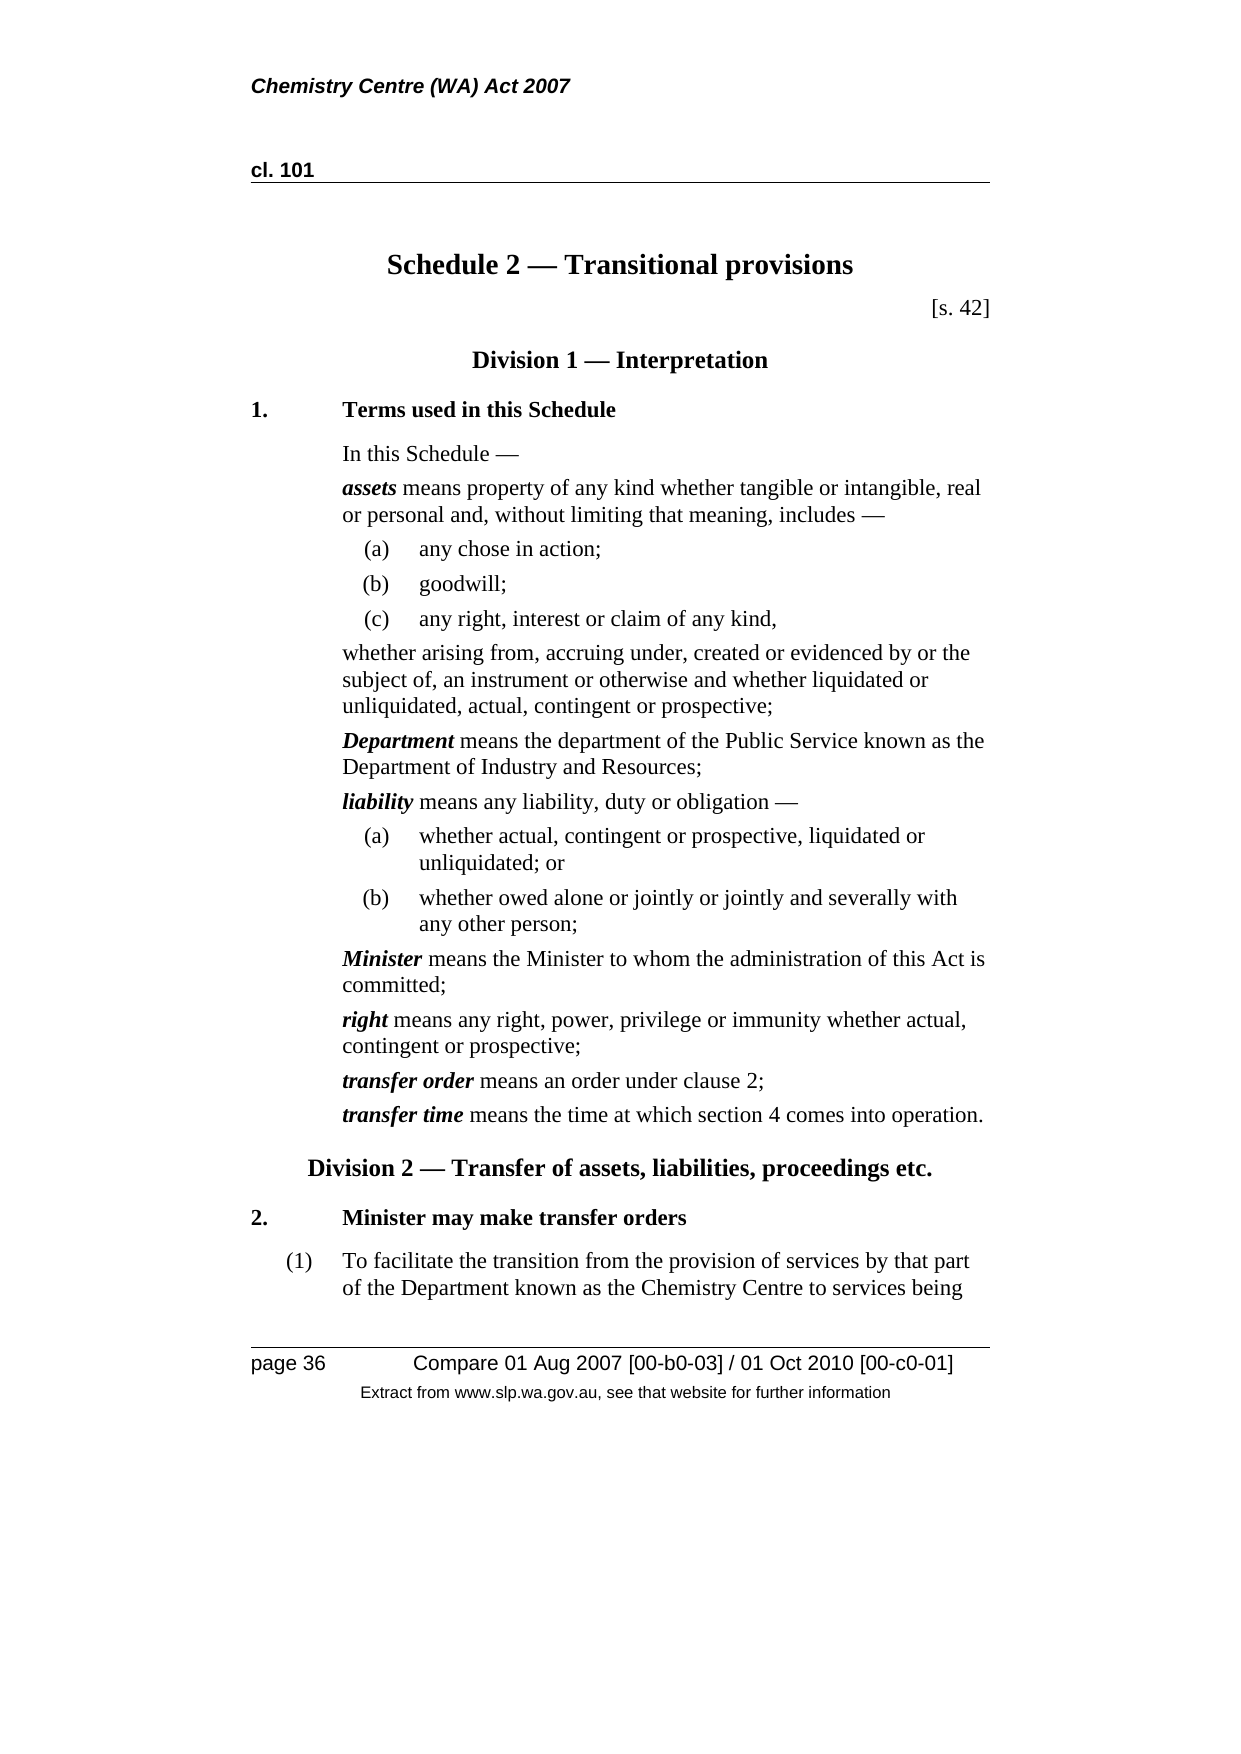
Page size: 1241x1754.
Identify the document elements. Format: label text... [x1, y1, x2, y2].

text (a) whether actual, contingent or prospective, liquidated or unliquidated; or [251, 822, 990, 875]
text (a) any chose in action; [251, 535, 990, 562]
subtitle Division 2 — Transfer of assets, liabilities, proceedings etc. [251, 1153, 990, 1181]
subtitle Schedule 2 — Transitional provisions [251, 247, 990, 281]
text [251, 1247, 990, 1300]
text (b) goodwill; [251, 570, 990, 596]
text (c) any right, interest or claim of any kind, [251, 605, 990, 631]
text (b) whether owed alone or jointly or jointly and severally with any other person; [251, 883, 990, 936]
text In this Schedule — [251, 439, 990, 466]
subtitle Division 1 — Interpretation [251, 345, 990, 374]
subtitle 1. Terms used in this Schedule [251, 397, 990, 423]
text [s. 42] [251, 293, 990, 320]
text transfer time means the time at which section 4 comes into operation. [251, 1101, 990, 1128]
text whether arising from, accruing under, created or evidenced by or the subject of, an instrument or otherwise and whether liquidated or unliquidated, actual, contingent or prospective; [251, 639, 990, 718]
text right means any right, power, privilege or immunity whether actual, contingent or prospective; [251, 1006, 990, 1058]
text transfer order means an order under clause 2; [251, 1067, 990, 1093]
subtitle 2. Minister may make transfer orders [251, 1204, 990, 1231]
text assets means property of any kind whether tangible or intangible, real or personal and, without limiting that meaning, includes — [251, 474, 990, 527]
text liability means any liability, duty or obligation — [251, 788, 990, 814]
text Department means the department of the Public Service known as the Department of Industry and Resources; [251, 727, 990, 779]
text Minister means the Minister to whom the administration of this Act is committed; [251, 944, 990, 997]
